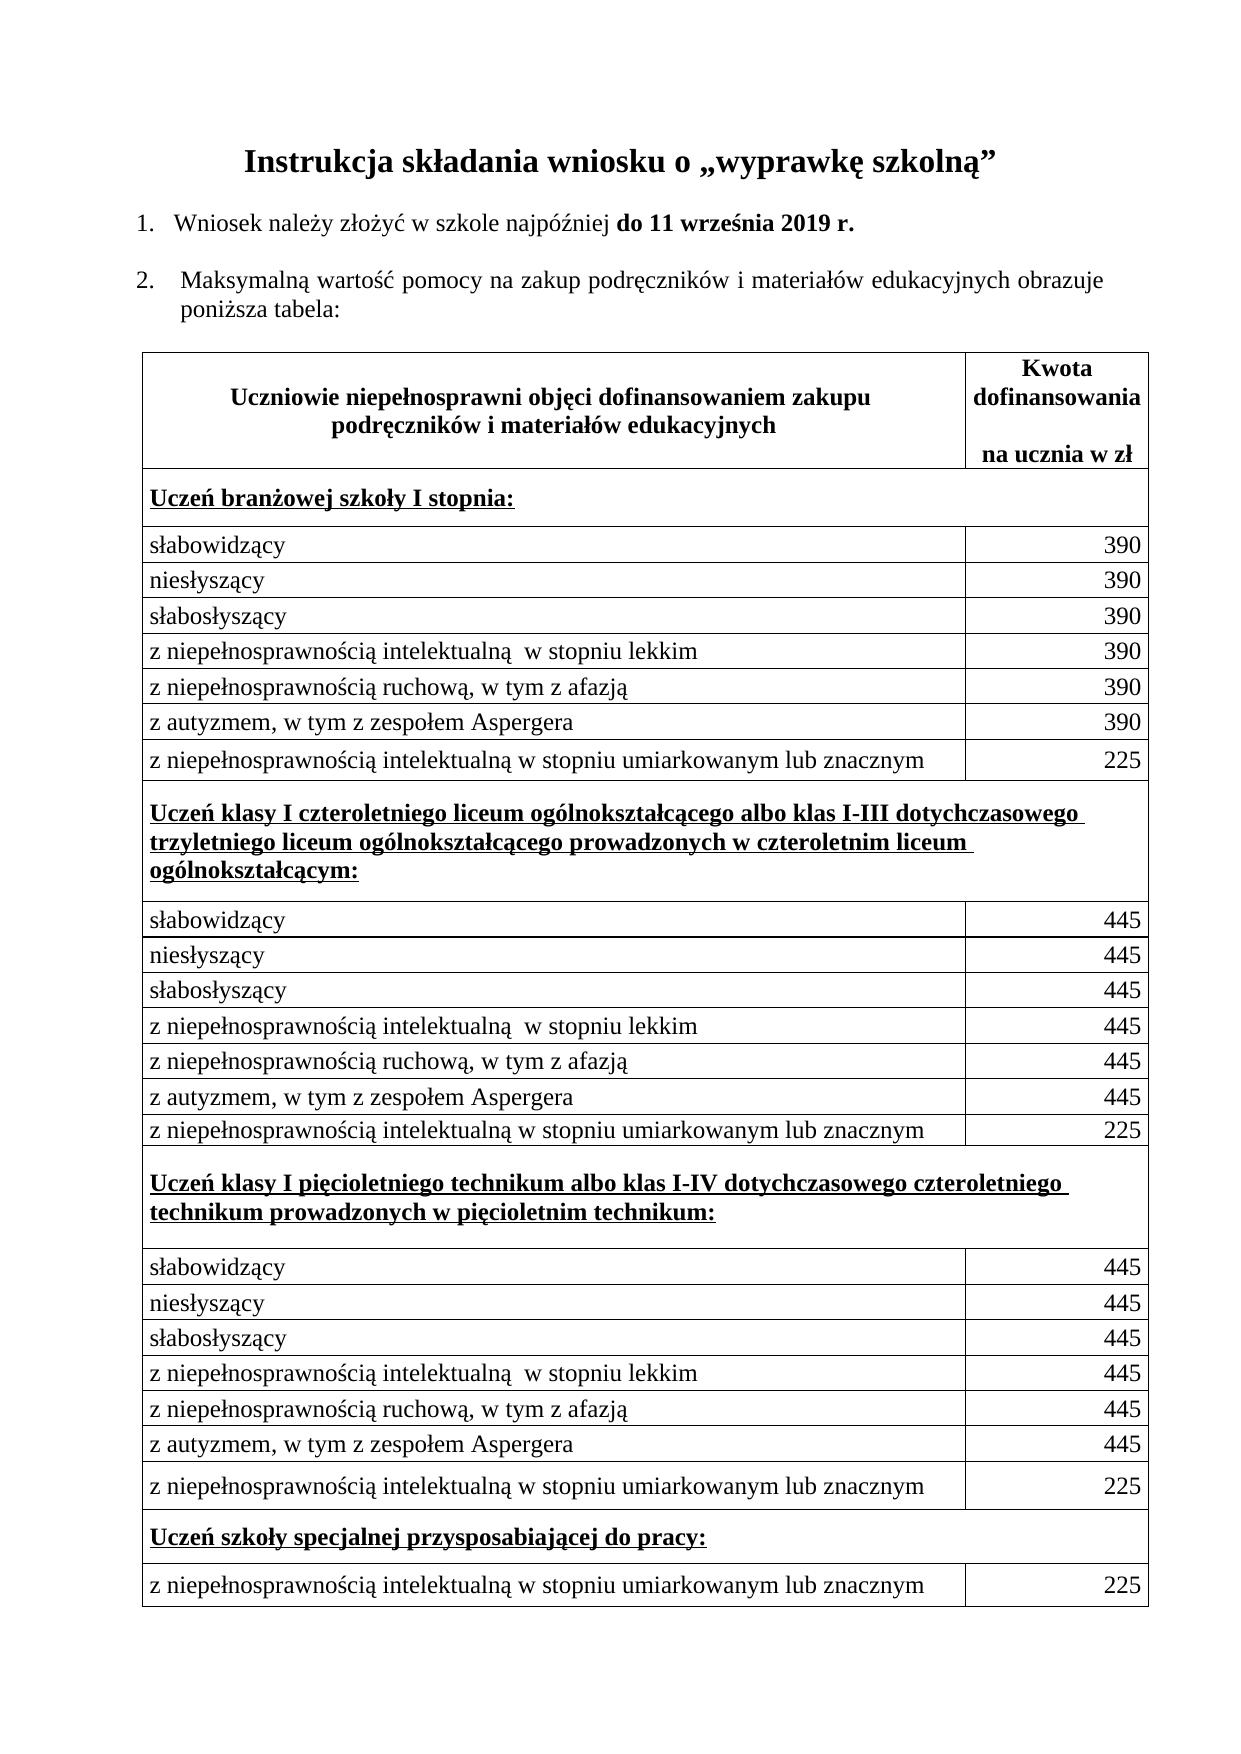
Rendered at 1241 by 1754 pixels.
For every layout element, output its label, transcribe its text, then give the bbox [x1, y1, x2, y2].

table_cell niesłyszący [143, 563, 965, 597]
table_cell 445 [966, 902, 1148, 936]
table_cell 445 [966, 973, 1148, 1007]
table_cell 390 [966, 598, 1148, 632]
table_cell z niepełnosprawnością intelektualną w stopniu lekkim [143, 1008, 965, 1043]
table_cell 390 [966, 669, 1148, 703]
table_cell Uczeń branżowej szkoły I stopnia: [143, 469, 1148, 526]
table_cell słabosłyszący [143, 1320, 965, 1354]
table_cell 445 [966, 1426, 1148, 1461]
table_cell z niepełnosprawnością ruchową, w tym z afazją [143, 1044, 965, 1078]
table_cell 445 [966, 1320, 1148, 1354]
list Wniosek należy złożyć w szkole najpóźniej do 11 września 2019 r. [136, 208, 1104, 237]
table_cell niesłyszący [143, 1285, 965, 1319]
table_cell z niepełnosprawnością intelektualną w stopniu umiarkowanym lub znacznym [143, 1564, 965, 1606]
table_cell z niepełnosprawnością intelektualną w stopniu lekkim [143, 634, 965, 668]
table_cell 445 [966, 1079, 1148, 1113]
table_header Uczniowie niepełnosprawni objęci dofinansowaniem zakupu podręczników i materiałów edukacyjnych [143, 353, 965, 468]
table_cell z niepełnosprawnością intelektualną w stopniu umiarkowanym lub znacznym [143, 1462, 965, 1508]
table_cell Uczeń szkoły specjalnej przysposabiającej do pracy: [143, 1510, 1148, 1563]
table_cell z autyzmem, w tym z zespołem Aspergera [143, 704, 965, 739]
table_cell 445 [966, 1391, 1148, 1425]
table_cell 445 [966, 1249, 1148, 1284]
table_cell Uczeń klasy I czteroletniego liceum ogólnokształcącego albo klas I-III dotychczasowego trzyletniego liceum ogólnokształcącego prowadzonych w czteroletnim liceum ogólnokształcącym: [143, 781, 1148, 901]
table_cell z autyzmem, w tym z zespołem Aspergera [143, 1079, 965, 1113]
table_cell słabowidzący [143, 902, 965, 936]
table_cell słabosłyszący [143, 598, 965, 632]
table_cell z niepełnosprawnością ruchową, w tym z afazją [143, 1391, 965, 1425]
list Maksymalną wartość pomocy na zakup podręczników i materiałów edukacyjnych obrazuje poniższa tabela: [136, 266, 1104, 323]
table_cell 225 [966, 1462, 1148, 1508]
table_header Kwota dofinansowania na ucznia w zł [966, 353, 1148, 468]
table_cell 445 [966, 1356, 1148, 1390]
table_cell 390 [966, 527, 1148, 562]
table_cell z autyzmem, w tym z zespołem Aspergera [143, 1426, 965, 1461]
table_cell 390 [966, 704, 1148, 739]
table_cell z niepełnosprawnością ruchową, w tym z afazją [143, 669, 965, 703]
table_cell słabowidzący [143, 527, 965, 562]
table_cell 445 [966, 1285, 1148, 1319]
table_cell z niepełnosprawnością intelektualną w stopniu lekkim [143, 1356, 965, 1390]
table_cell 390 [966, 563, 1148, 597]
table_cell słabosłyszący [143, 973, 965, 1007]
table_cell 225 [966, 1564, 1148, 1606]
table_cell 445 [966, 1008, 1148, 1043]
table_cell z niepełnosprawnością intelektualną w stopniu umiarkowanym lub znacznym [143, 740, 965, 780]
table_cell 225 [966, 1115, 1148, 1144]
table_cell niesłyszący [143, 938, 965, 972]
table_cell 390 [966, 634, 1148, 668]
table_cell słabowidzący [143, 1249, 965, 1284]
table_cell Uczeń klasy I pięcioletniego technikum albo klas I-IV dotychczasowego czteroletniego technikum prowadzonych w pięcioletnim technikum: [143, 1146, 1148, 1248]
table_cell z niepełnosprawnością intelektualną w stopniu umiarkowanym lub znacznym [143, 1115, 965, 1144]
text Instrukcja składania wniosku o „wyprawkę szkolną” [136, 103, 1104, 179]
table_cell 225 [966, 740, 1148, 780]
table_cell 445 [966, 938, 1148, 972]
table_cell 445 [966, 1044, 1148, 1078]
